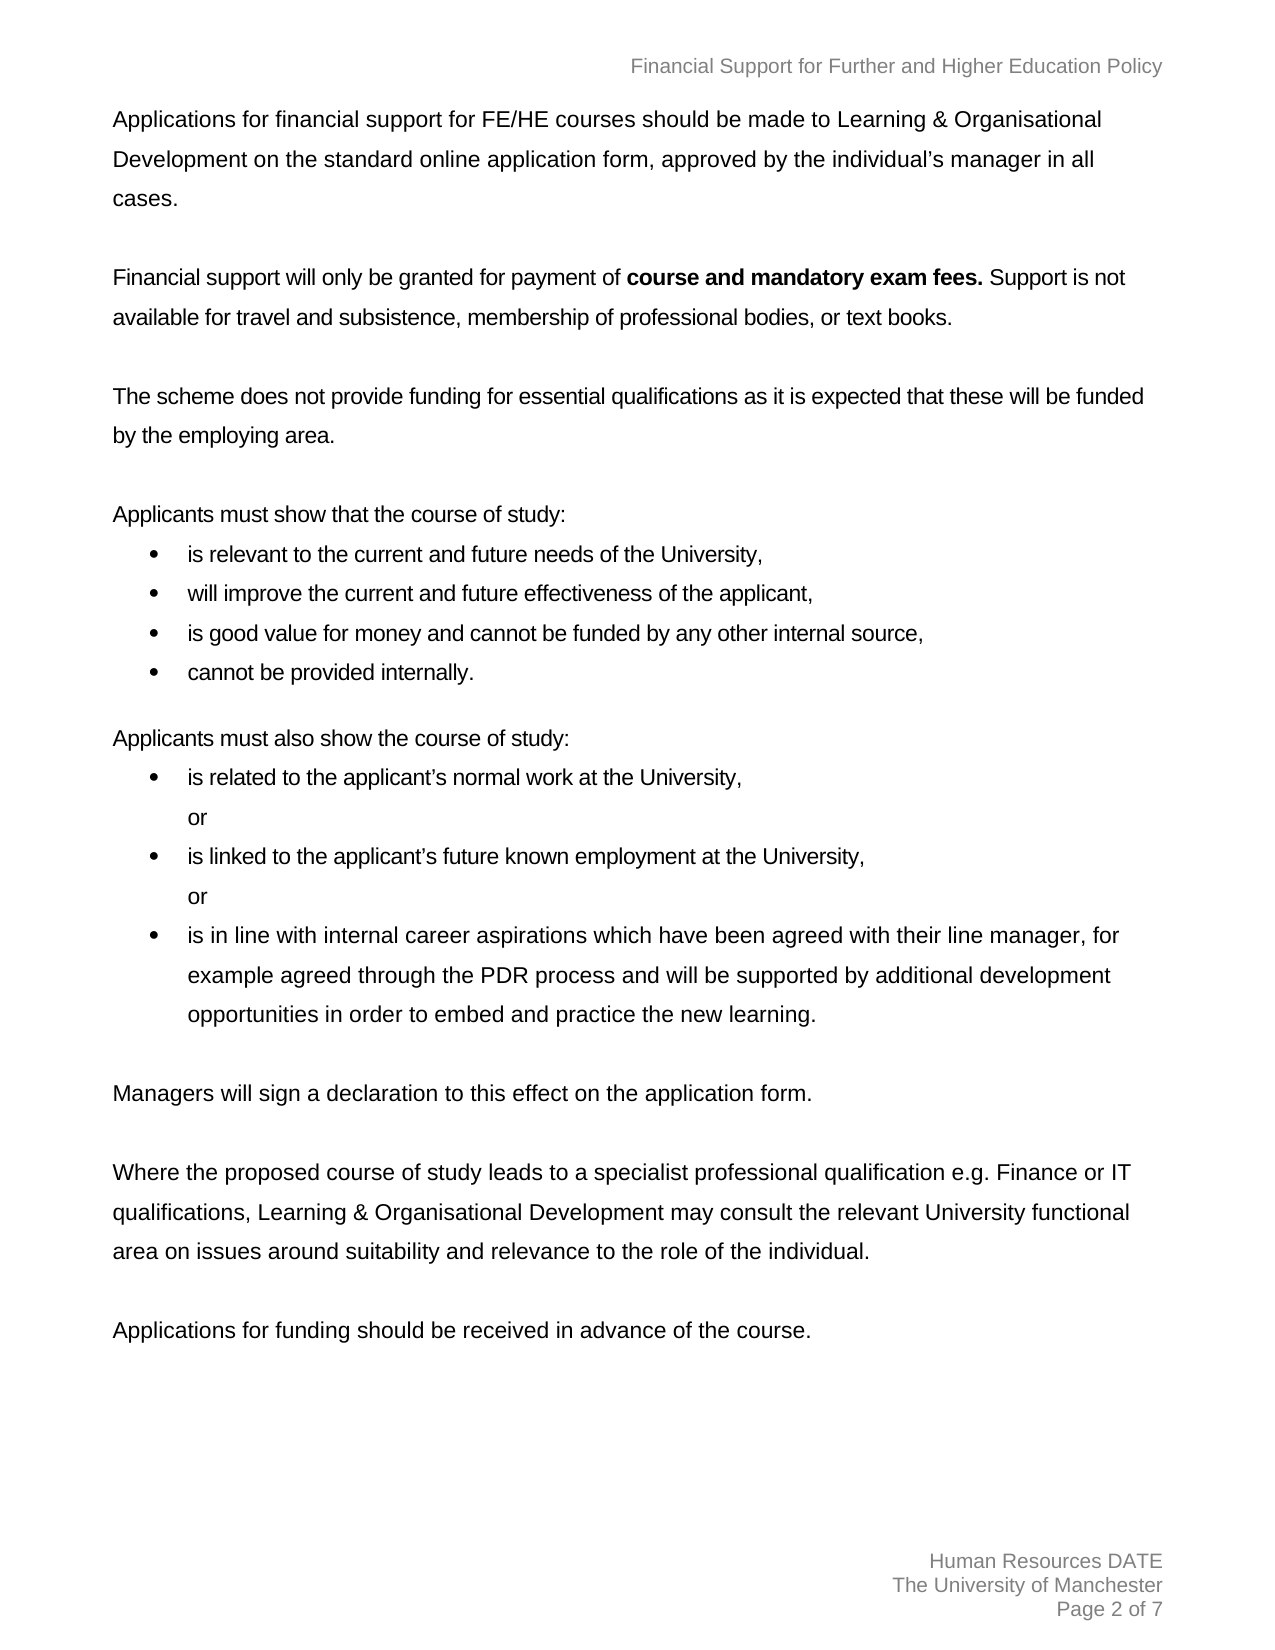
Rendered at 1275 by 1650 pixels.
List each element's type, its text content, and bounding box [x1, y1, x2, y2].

list is linked to the applicant’s future known employment at the University, [150, 843, 1163, 869]
text Applications for financial support for FE/HE courses should be made to Learning & Organisational Development on the standard online application form, approved by the individual’s manager in all cases. [112, 106, 1163, 212]
list is relevant to the current and future needs of the University, [150, 541, 1163, 567]
text The scheme does not provide funding for essential qualifications as it is expected that these will be funded by the employing area. [112, 383, 1163, 448]
text Applications for funding should be received in advance of the course. [112, 1317, 1163, 1343]
text Where the proposed course of study leads to a specialist professional qualification e.g. Finance or IT qualifications, Learning & Organisational Development may consult the relevant University functional area on issues around suitability and relevance to the role of the individual. [112, 1159, 1163, 1264]
list cannot be provided internally. [150, 659, 1163, 685]
text Financial support will only be granted for payment of course and mandatory exam fees. Support is not available for travel and subsistence, membership of professional bodies, or text books. [112, 264, 1163, 330]
text Managers will sign a declaration to this effect on the application form. [112, 1080, 1163, 1106]
list is good value for money and cannot be funded by any other internal source, [150, 619, 1163, 646]
text Applicants must show that the course of study: [112, 501, 1163, 527]
list or [187, 804, 1163, 830]
list or [187, 883, 1163, 909]
list is related to the applicant’s normal work at the University, [150, 764, 1163, 791]
list will improve the current and future effectiveness of the applicant, [150, 580, 1163, 606]
list is in line with internal career aspirations which have been agreed with their line manager, for example agreed through the PDR process and will be supported by additional development opportunities in order to embed and practice the new learning. [150, 922, 1163, 1027]
text Applicants must also show the course of study: [112, 725, 1163, 751]
